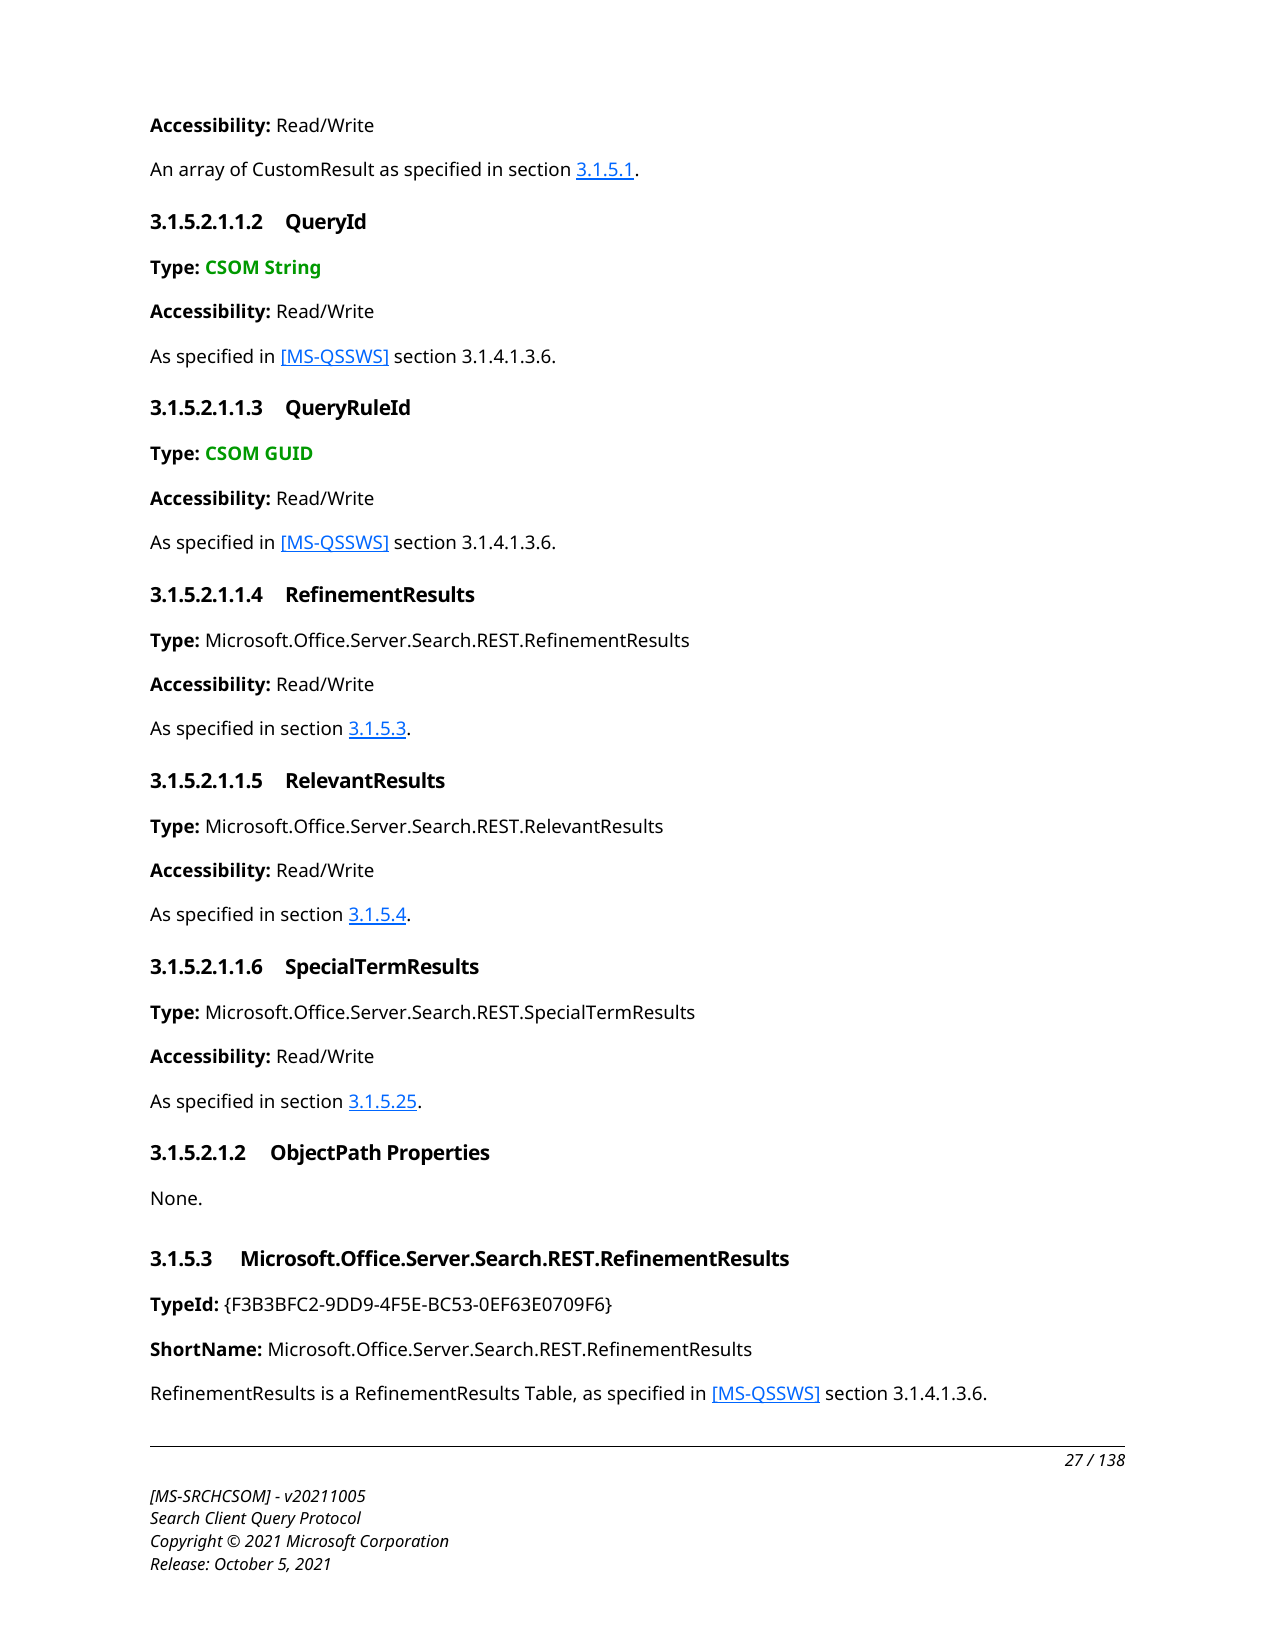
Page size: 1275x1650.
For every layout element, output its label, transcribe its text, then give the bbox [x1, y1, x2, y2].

text Type: Microsoft.Office.Server.Search.REST.SpecialTermResults [150, 999, 1125, 1025]
text As specified in [MS-QSSWS] section 3.1.4.1.3.6. [150, 343, 1125, 368]
text TypeId: {F3B3BFC2-9DD9-4F5E-BC53-0EF63E0709F6} [150, 1292, 1125, 1317]
text As specified in [MS-QSSWS] section 3.1.4.1.3.6. [150, 529, 1125, 555]
subtitle Microsoft.Office.Server.Search.REST.RefinementResults [150, 1244, 1125, 1273]
subtitle RelevantResults [150, 766, 1125, 794]
text Accessibility: Read/Write [150, 1044, 1125, 1069]
text Accessibility: Read/Write [150, 112, 1125, 138]
subtitle QueryRuleId [150, 393, 1125, 422]
subtitle QueryId [150, 207, 1125, 236]
text ShortName: Microsoft.Office.Server.Search.REST.RefinementResults [150, 1336, 1125, 1362]
text Type: Microsoft.Office.Server.Search.REST.RefinementResults [150, 627, 1125, 652]
text None. [150, 1186, 1125, 1211]
text As specified in section 3.1.5.3. [150, 716, 1125, 741]
text As specified in section 3.1.5.4. [150, 902, 1125, 927]
subtitle ObjectPath Properties [150, 1138, 1125, 1167]
text Type: Microsoft.Office.Server.Search.REST.RelevantResults [150, 813, 1125, 839]
text As specified in section 3.1.5.25. [150, 1088, 1125, 1113]
text Accessibility: Read/Write [150, 485, 1125, 511]
text Type: CSOM String [150, 254, 1125, 280]
subtitle SpecialTermResults [150, 952, 1125, 981]
subtitle RefinementResults [150, 580, 1125, 608]
text Type: CSOM GUID [150, 441, 1125, 466]
text Accessibility: Read/Write [150, 671, 1125, 697]
text Accessibility: Read/Write [150, 299, 1125, 324]
text An array of CustomResult as specified in section 3.1.5.1. [150, 157, 1125, 182]
text RefinementResults is a RefinementResults Table, as specified in [MS-QSSWS] section 3.1.4.1.3.6. [150, 1380, 1125, 1406]
text Accessibility: Read/Write [150, 857, 1125, 883]
